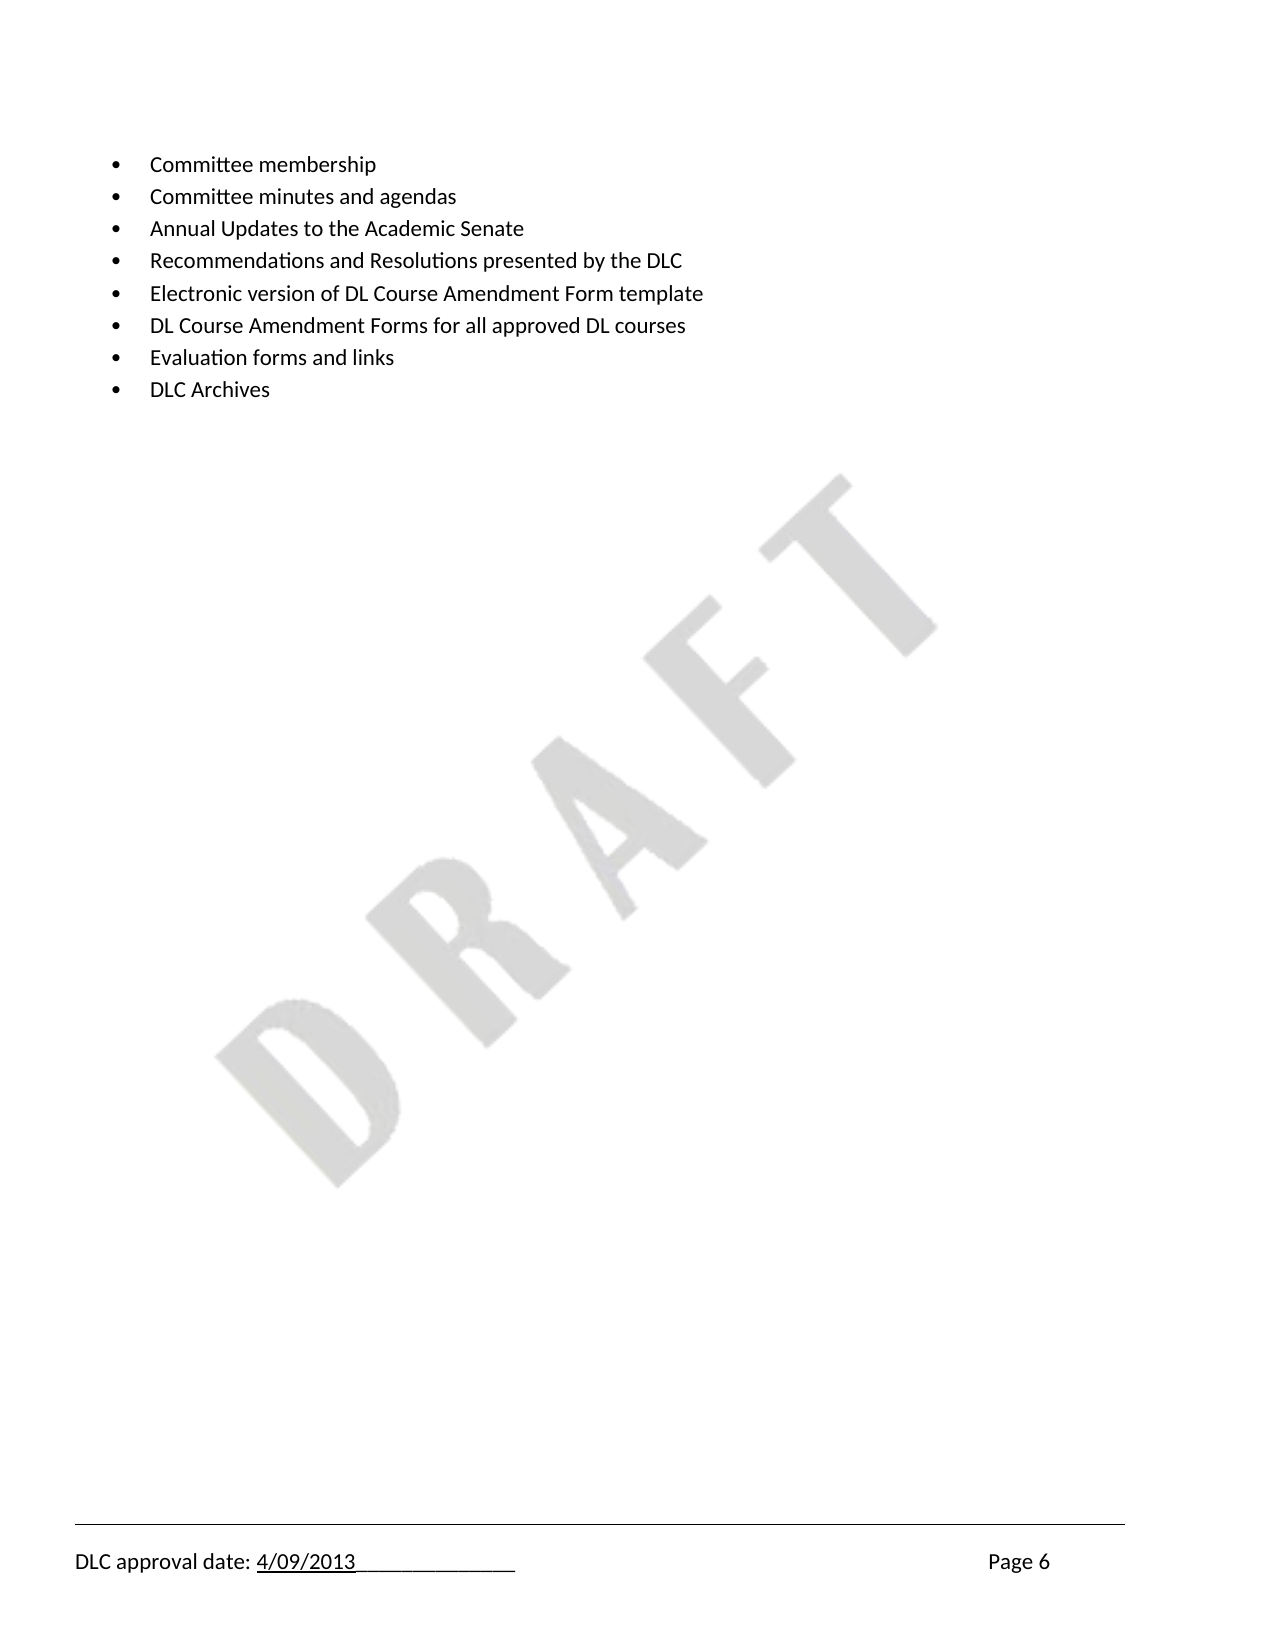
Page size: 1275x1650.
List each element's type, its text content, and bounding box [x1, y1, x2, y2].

list DL Course Amendment Forms for all approved DL courses [112, 311, 1125, 339]
list Evaluation forms and links [112, 343, 1125, 371]
list Electronic version of DL Course Amendment Form template [112, 279, 1125, 307]
list Annual Updates to the Academic Senate [112, 214, 1125, 242]
list DLC Archives [112, 375, 1125, 403]
list Recommendations and Resolutions presented by the DLC [112, 247, 1125, 274]
list Committee membership [112, 150, 1125, 178]
list Committee minutes and agendas [112, 182, 1125, 210]
picture [146, 409, 1046, 1276]
